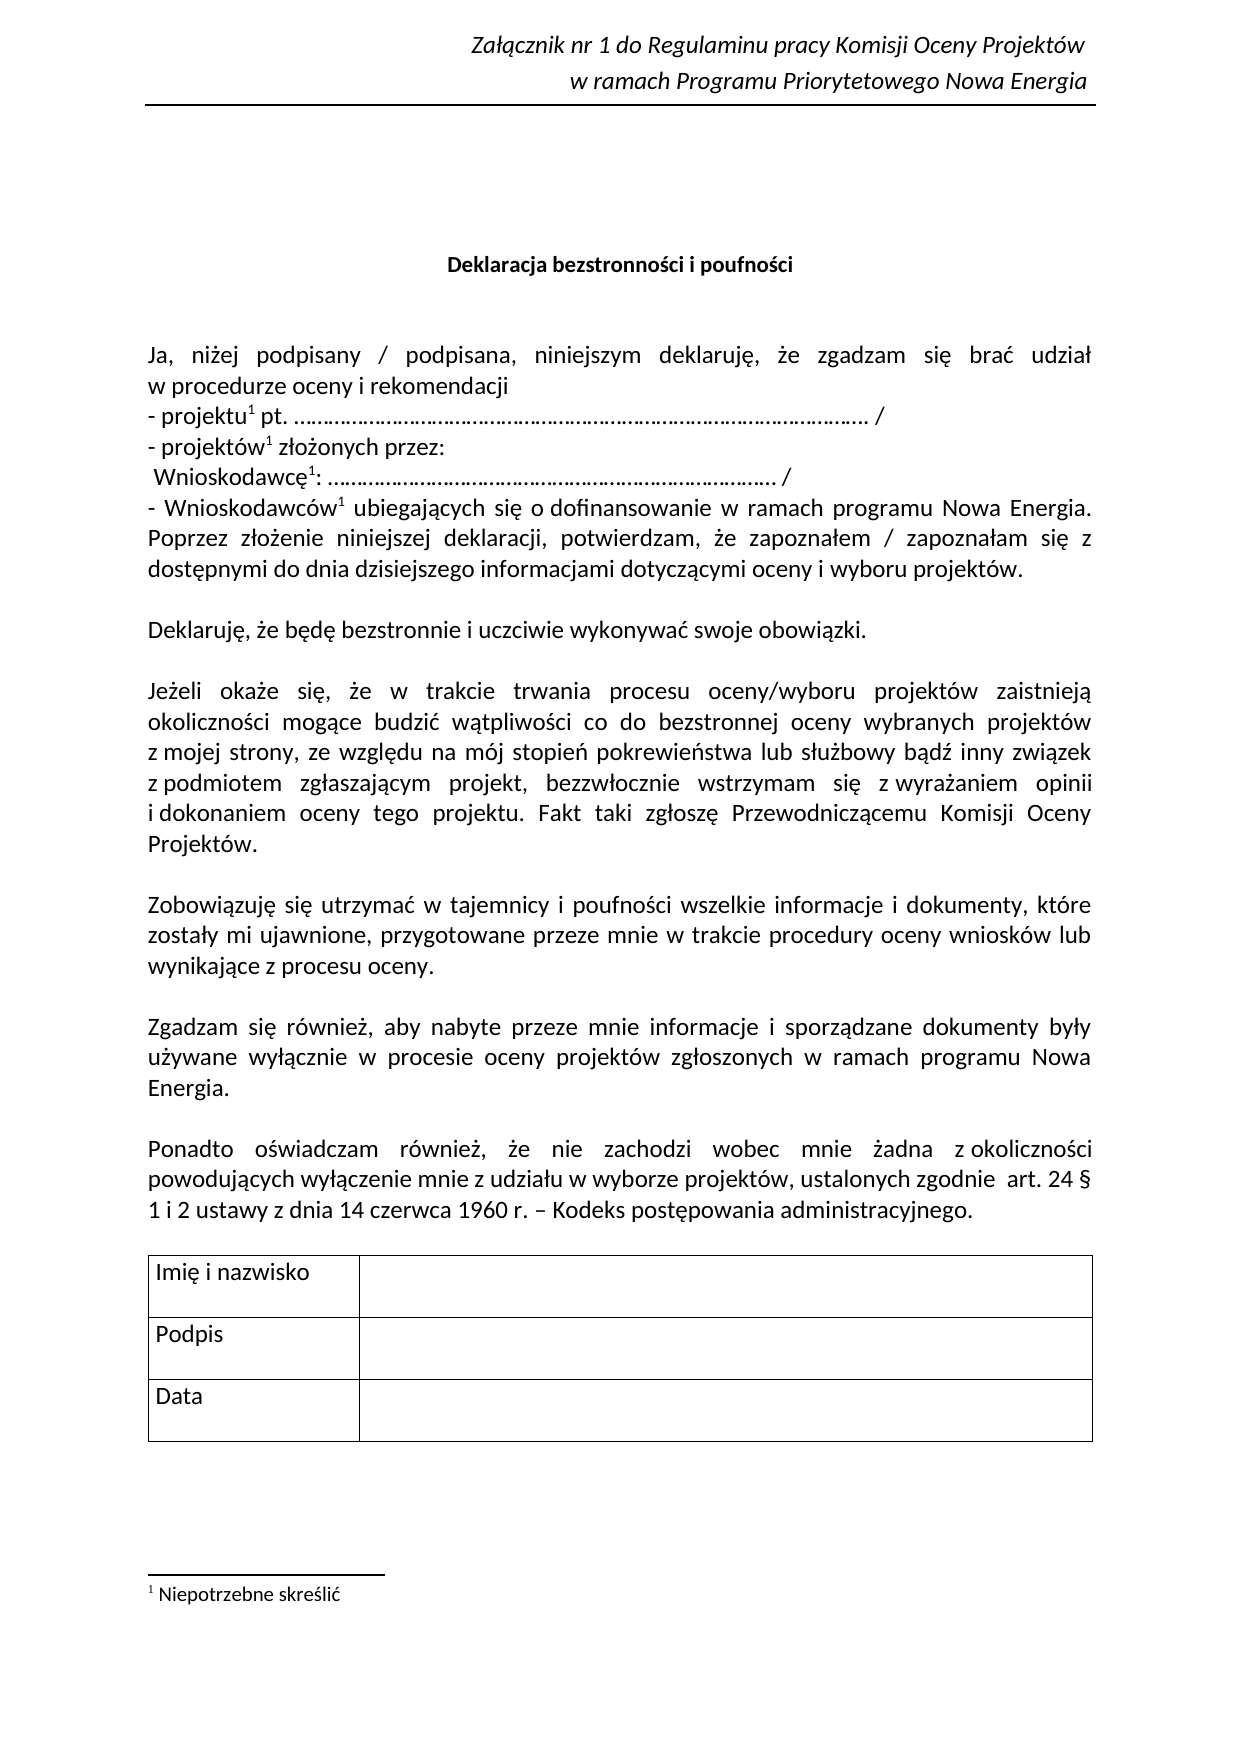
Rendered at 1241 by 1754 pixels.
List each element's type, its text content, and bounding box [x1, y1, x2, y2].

table_cell [360, 1318, 1092, 1379]
table_cell Podpis [149, 1318, 359, 1379]
text Ponadto oświadczam również, że nie zachodzi wobec mnie żadna z okoliczności powodujących wyłączenie mnie z udziału w wyborze projektów, ustalonych zgodnie art. 24 § 1 i 2 ustawy z dnia 14 czerwca 1960 r. – Kodeks postępowania administracyjnego. [148, 1133, 1093, 1224]
text - Wnioskodawców1 ubiegających się o dofinansowanie w ramach programu Nowa Energia. Poprzez złożenie niniejszej deklaracji, potwierdzam, że zapoznałem / zapoznałam się z dostępnymi do dnia dzisiejszego informacjami dotyczącymi oceny i wyboru projektów. [148, 492, 1093, 583]
table_cell Data [149, 1380, 359, 1441]
text - projektów1 złożonych przez: [148, 431, 1093, 461]
text - projektu pt. ………………………………………………………………………………………. / [148, 400, 1093, 431]
table_header [360, 1256, 1092, 1317]
text Jeżeli okaże się, że w trakcie trwania procesu oceny/wyboru projektów zaistnieją okoliczności mogące budzić wątpliwości co do bezstronnej oceny wybranych projektów z mojej strony, ze względu na mój stopień pokrewieństwa lub służbowy bądź inny związek z podmiotem zgłaszającym projekt, bezzwłocznie wstrzymam się z wyrażaniem opinii i dokonaniem oceny tego projektu. Fakt taki zgłoszę Przewodniczącemu Komisji Oceny Projektów. [148, 675, 1093, 858]
text Wnioskodawcę1: …………………………………………………………………… / [148, 461, 1093, 492]
text Deklaruję, że będę bezstronnie i uczciwie wykonywać swoje obowiązki. [148, 614, 1093, 644]
table_cell [360, 1380, 1092, 1441]
table_header Imię i nazwisko [149, 1256, 359, 1317]
text Ja, niżej podpisany / podpisana, niniejszym deklaruję, że zgadzam się brać udział w procedurze oceny i rekomendacji [148, 339, 1093, 400]
text Zobowiązuję się utrzymać w tajemnicy i poufności wszelkie informacje i dokumenty, które zostały mi ujawnione, przygotowane przeze mnie w trakcie procedury oceny wniosków lub wynikające z procesu oceny. [148, 889, 1093, 980]
text Deklaracja bezstronności i poufności [148, 250, 1093, 278]
text Zgadzam się również, aby nabyte przeze mnie informacje i sporządzane dokumenty były używane wyłącznie w procesie oceny projektów zgłoszonych w ramach programu Nowa Energia. [148, 1011, 1093, 1102]
